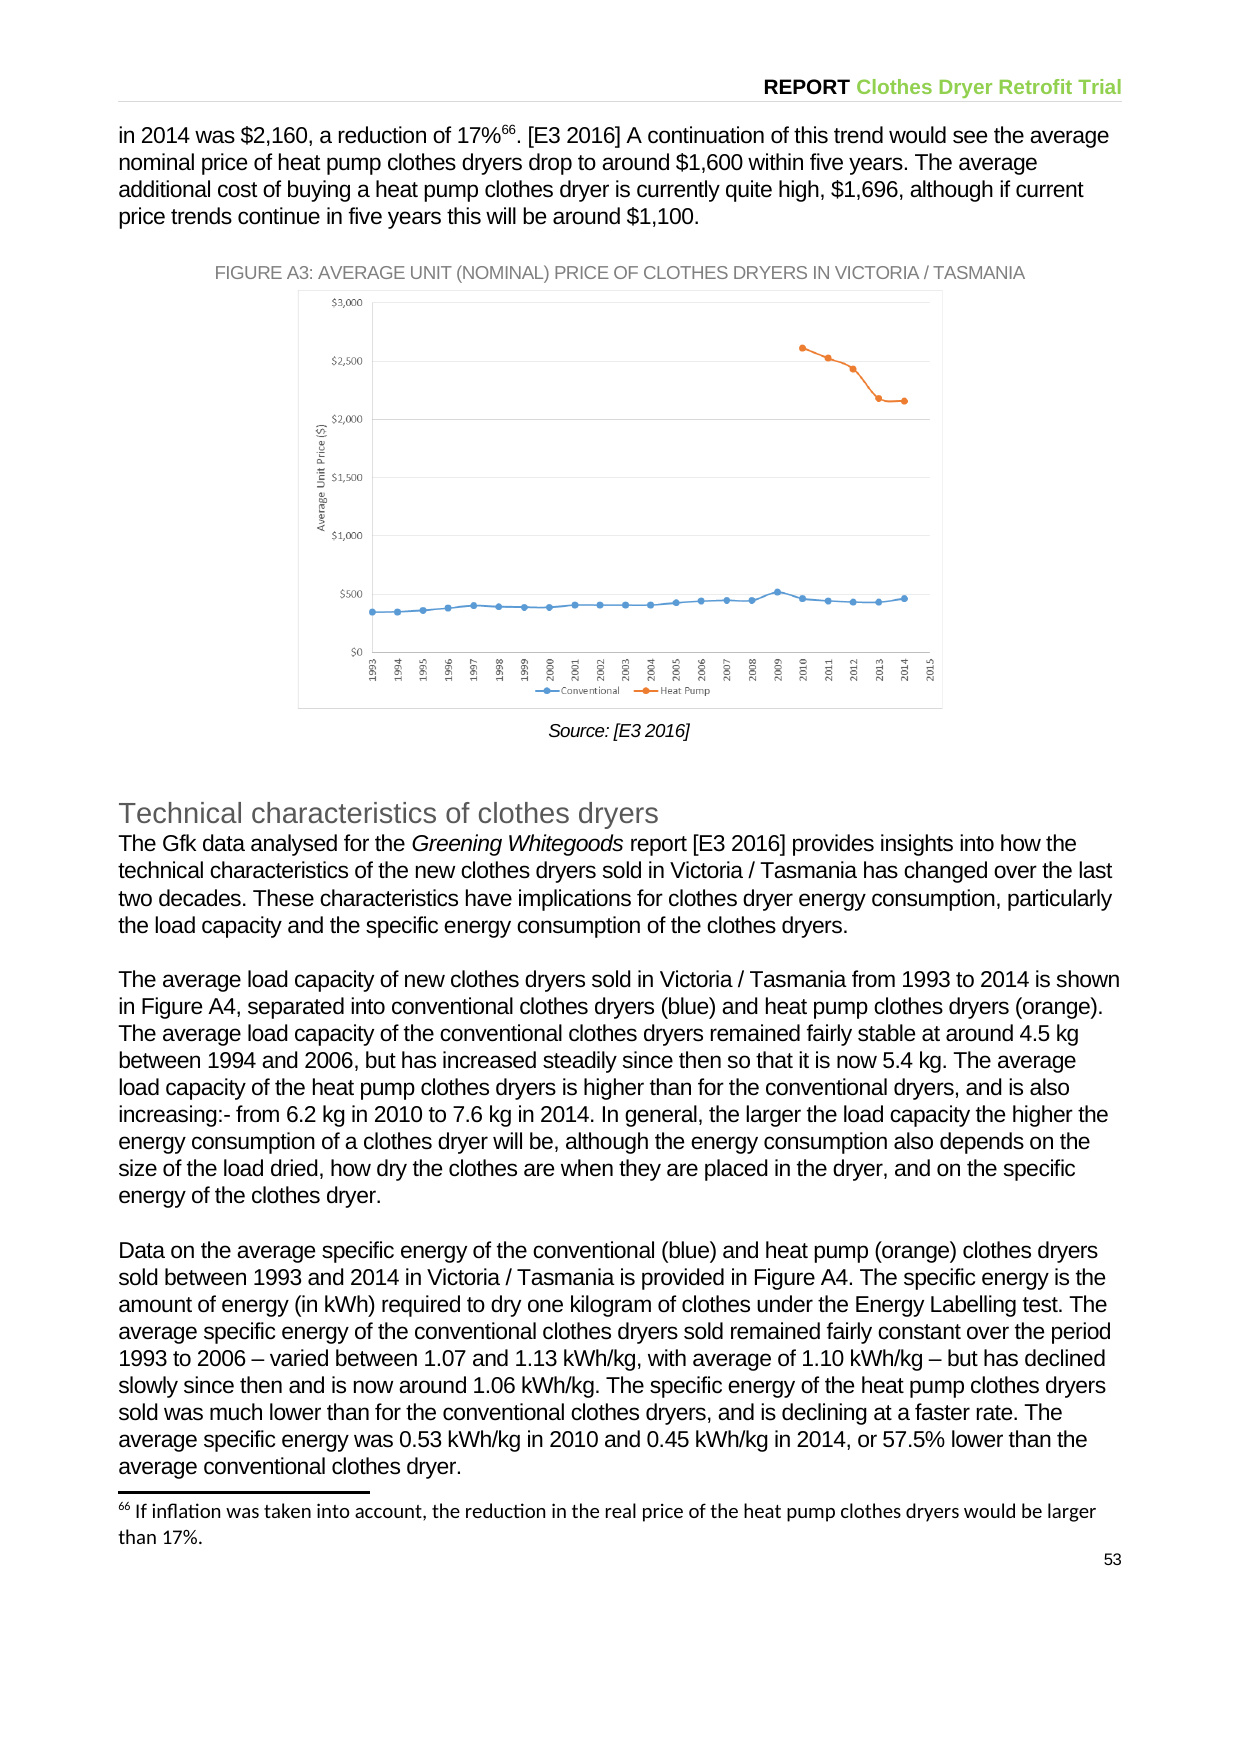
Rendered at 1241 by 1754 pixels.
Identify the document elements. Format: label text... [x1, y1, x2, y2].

subtitle Technical characteristics of clothes dryers [118, 796, 1122, 829]
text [118, 121, 1122, 229]
text The average load capacity of new clothes dryers sold in Victoria / Tasmania from 1993 to 2014 is shown in Figure A4, separated into conventional clothes dryers (blue) and heat pump clothes dryers (orange). The average load capacity of the conventional clothes dryers remained fairly stable at around 4.5 kg between 1994 and 2006, but has increased steadily since then so that it is now 5.4 kg. The average load capacity of the heat pump clothes dryers is higher than for the conventional dryers, and is also increasing:- from 6.2 kg in 2010 to 7.6 kg in 2014. In general, the larger the load capacity the higher the energy consumption of a clothes dryer will be, although the energy consumption also depends on the size of the load dried, how dry the clothes are when they are placed in the dryer, and on the specific energy of the clothes dryer. [118, 965, 1122, 1209]
text Source: [E3 2016] [118, 715, 1122, 742]
text The Gfk data analysed for the Greening Whitegoods report [E3 2016] provides insights into how the technical characteristics of the new clothes dryers sold in Victoria / Tasmania has changed over the last two decades. These characteristics have implications for clothes dryer energy consumption, particularly the load capacity and the specific energy consumption of the clothes dryers. [118, 829, 1122, 938]
text Data on the average specific energy of the conventional (blue) and heat pump (orange) clothes dryers sold between 1993 and 2014 in Victoria / Tasmania is provided in Figure A4. The specific energy is the amount of energy (in kWh) required to dry one kilogram of clothes under the Energy Labelling test. The average specific energy of the conventional clothes dryers sold remained fairly constant over the period 1993 to 2006 – varied between 1.07 and 1.13 kWh/kg, with average of 1.10 kWh/kg – but has declined slowly since then and is now around 1.06 kWh/kg. The specific energy of the heat pump clothes dryers sold was much lower than for the conventional clothes dryers, and is declining at a faster rate. The average specific energy was 0.53 kWh/kg in 2010 and 0.45 kWh/kg in 2014, or 57.5% lower than the average conventional clothes dryer. [118, 1236, 1122, 1479]
title FIGURE A3: AVERAGE UNIT (NOMINAL) PRICE OF CLOTHES DRYERS IN VICTORIA / TASMANIA [118, 257, 1122, 284]
picture [297, 290, 943, 709]
